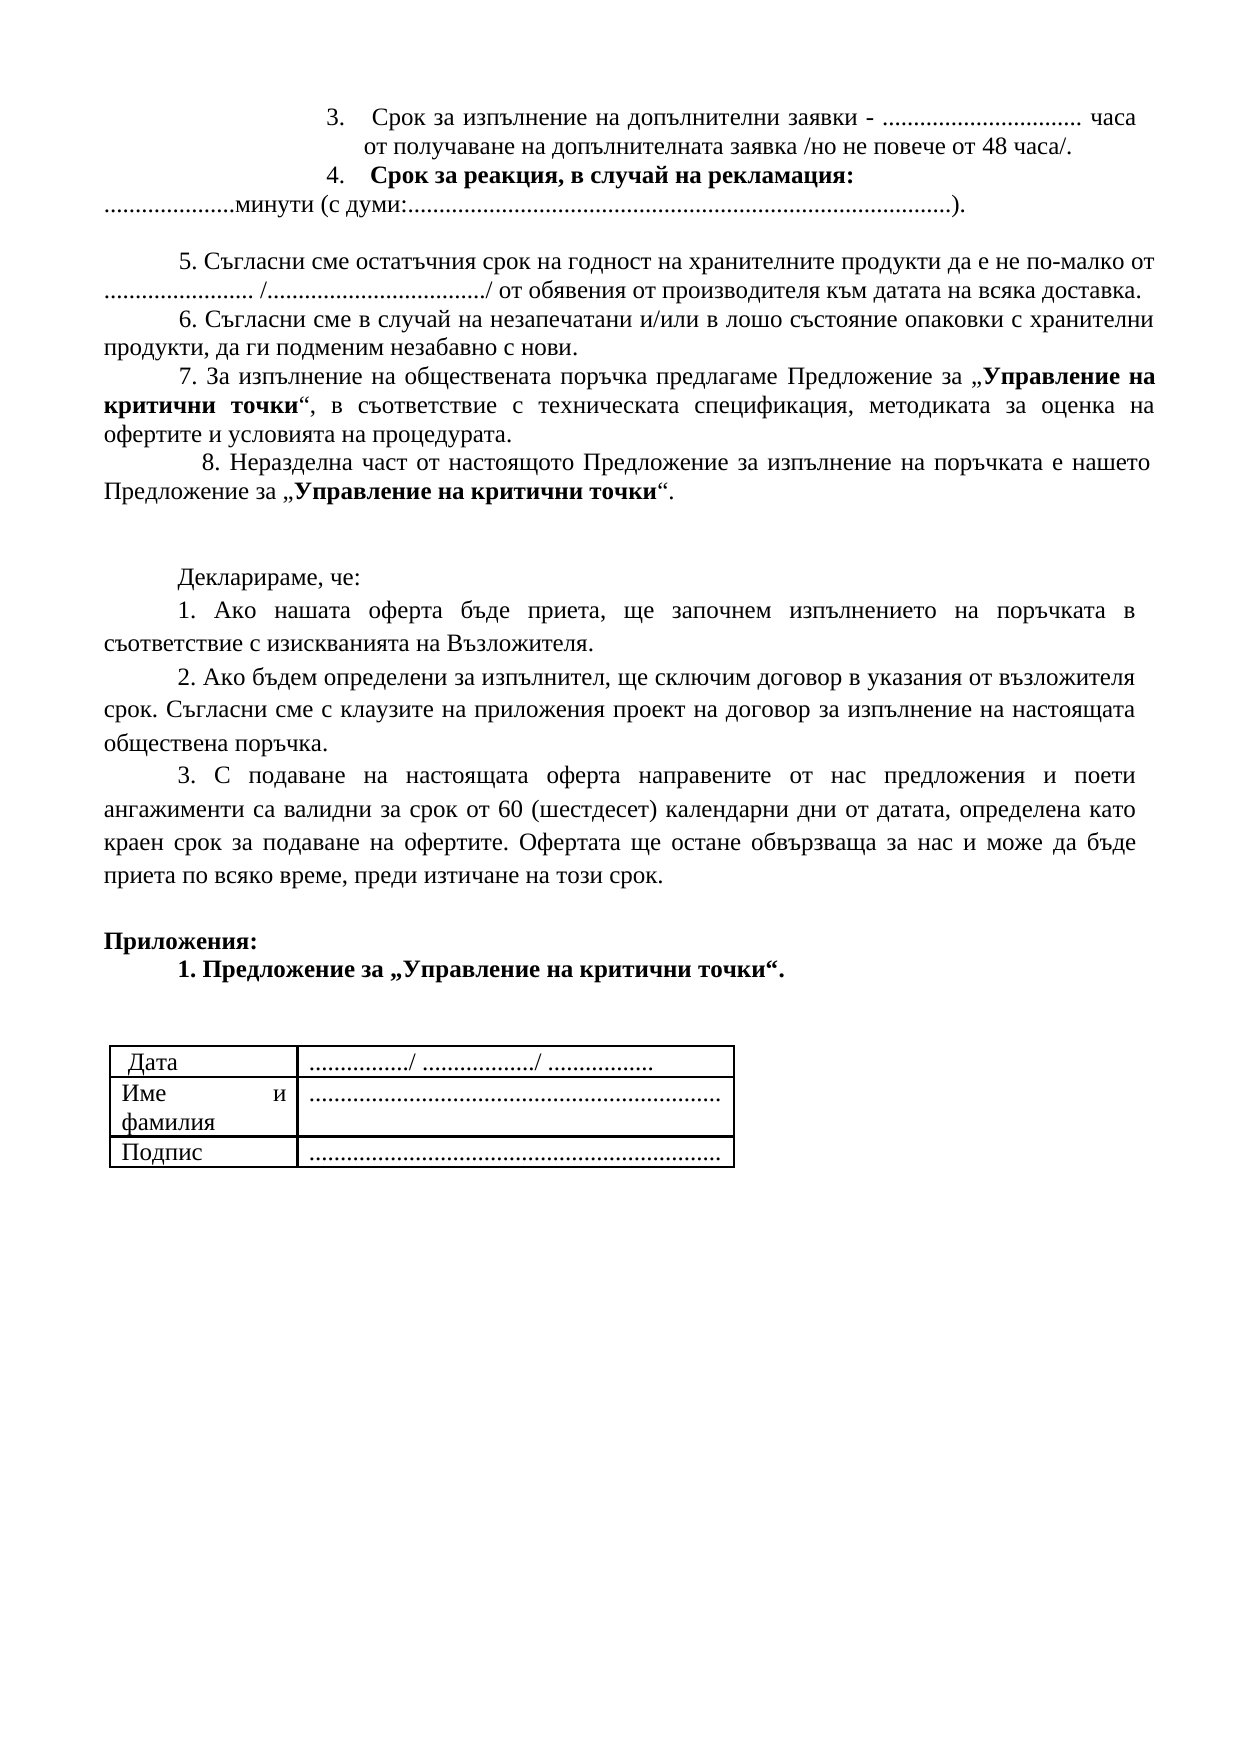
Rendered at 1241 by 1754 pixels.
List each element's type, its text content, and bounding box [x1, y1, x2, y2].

text Декларираме, че: [103, 562, 1137, 591]
text 3. С подаване на настоящата оферта направените от нас предложения и поети ангажименти са валидни за срок от 60 (шестдесет) календарни дни от датата, определена като краен срок за подаване на офертите. Офертата ще остане обвързваща за нас и може да бъде приета по всяко време, преди изтичане на този срок. [103, 761, 1137, 888]
text 8. Неразделна част от настоящото Предложение за изпълнение на поръчката е нашето Предложение за „Управление на критични точки“. [103, 447, 1152, 505]
text 2. Ако бъдем определени за изпълнител, ще сключим договор в указания от възложителя срок. Съгласни сме с клаузите на приложения проект на договор за изпълнение на настоящата обществена поръчка. [103, 662, 1137, 756]
table_cell .................................................................. [299, 1078, 733, 1135]
text 5. Съгласни сме остатъчния срок на годност на хранителните продукти да е не по-малко от ........................ /.................................../ от обявения от производителя към датата на всяка доставка. [103, 246, 1156, 304]
text 1. Предложение за „Управление на критични точки“. [103, 954, 1137, 983]
text 1. Ако нашата оферта бъде приета, ще започнем изпълнението на поръчката в съответствие с изискванията на Възложителя. [103, 596, 1137, 657]
text 7. За изпълнение на обществената поръчка предлагаме Предложение за „Управление на критични точки“, в съответствие с техническата спецификация, методиката за оценка на офертите и условията на процедурата. [103, 361, 1156, 447]
text Приложения: [103, 926, 1137, 954]
text 6. Съгласни сме в случай на незапечатани и/или в лошо състояние опаковки с хранителни продукти, да ги подменим незабавно с нови. [103, 304, 1156, 361]
list Срок за изпълнение на допълнителни заявки - ................................ часа от получаване на допълнителната заявка /но не повече от 48 часа/. [326, 102, 1137, 160]
table_cell Име и фамилия [111, 1078, 296, 1135]
table_header ................/ ................../ ................. [299, 1047, 733, 1076]
table_cell .................................................................. [299, 1138, 733, 1166]
table_header Дата [111, 1047, 296, 1076]
list Срок за реакция, в случай на рекламация: [326, 160, 1137, 189]
list .....................минути (с думи:.......................................................................................). [103, 189, 1137, 217]
table_cell Подпис [111, 1138, 296, 1166]
